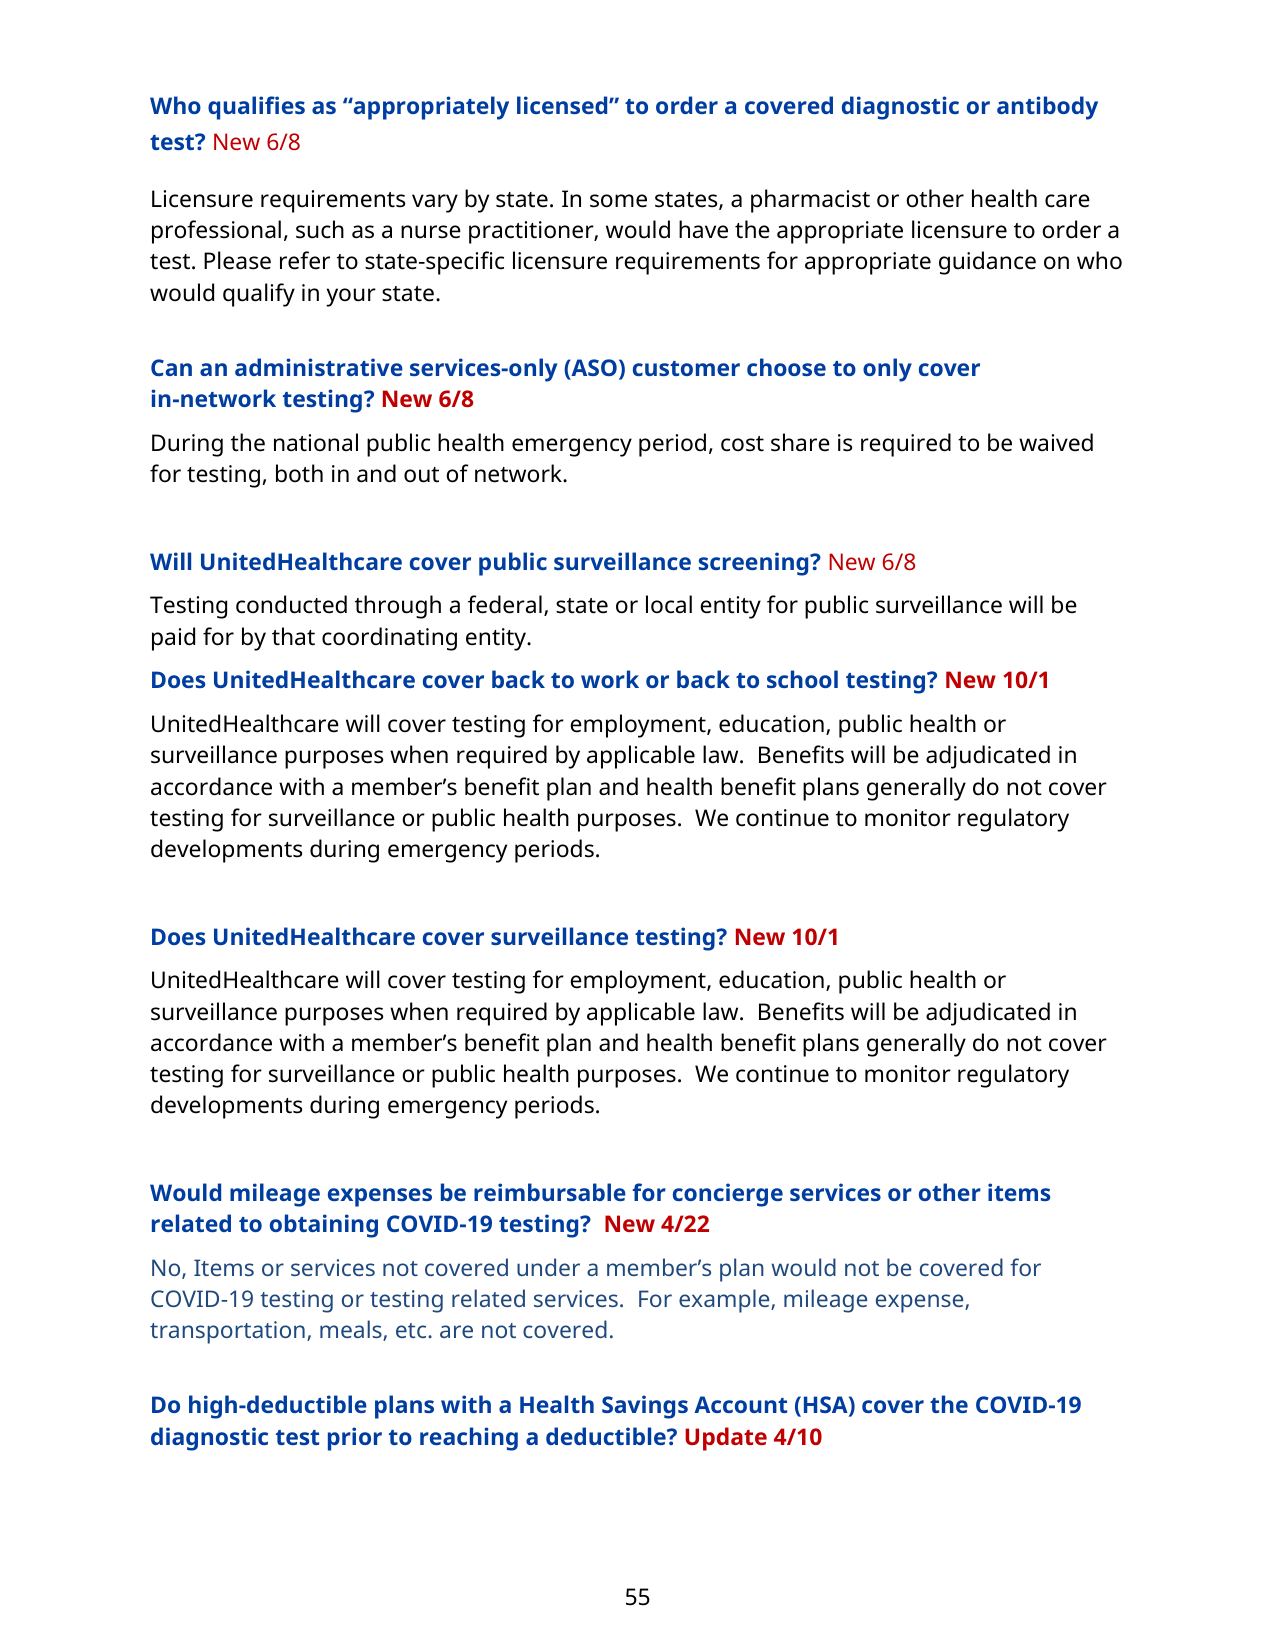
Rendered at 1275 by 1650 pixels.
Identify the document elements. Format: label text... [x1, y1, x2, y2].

text UnitedHealthcare will cover testing for employment, education, public health or surveillance purposes when required by applicable law. Benefits will be adjudicated in accordance with a member’s benefit plan and health benefit plans generally do not cover testing for surveillance or public health purposes. We continue to monitor regulatory developments during emergency periods. [150, 708, 1125, 864]
text Licensure requirements vary by state. In some states, a pharmacist or other health care professional, such as a nurse practitioner, would have the appropriate licensure to order a test. Please refer to state-specific licensure requirements for appropriate guidance on who would qualify in your state. [150, 183, 1125, 308]
text UnitedHealthcare will cover testing for employment, education, public health or surveillance purposes when required by applicable law. Benefits will be adjudicated in accordance with a member’s benefit plan and health benefit plans generally do not cover testing for surveillance or public health purposes. We continue to monitor regulatory developments during emergency periods. [150, 964, 1125, 1121]
text No, Items or services not covered under a member’s plan would not be covered for COVID-19 testing or testing related services. For example, mileage expense, transportation, meals, etc. are not covered. [150, 1252, 1125, 1346]
text Would mileage expenses be reimbursable for concierge services or other items related to obtaining COVID-19 testing? New 4/22 [150, 1177, 1125, 1239]
text Does UnitedHealthcare cover surveillance testing? New 10/1 [150, 921, 1125, 952]
text During the national public health emergency period, cost share is required to be waived for testing, both in and out of network. [150, 426, 1125, 489]
text Does UnitedHealthcare cover back to work or back to school testing? New 10/1 [150, 664, 1125, 696]
text Can an administrative services-only (ASO) customer choose to only cover in-network testing? New 6/8 [150, 351, 1125, 414]
text Will UnitedHealthcare cover public surveillance screening? New 6/8 [150, 546, 1125, 577]
text Who qualifies as “appropriately licensed” to order a covered diagnostic or antibody test? New 6/8 [150, 90, 1125, 157]
text Testing conducted through a federal, state or local entity for public surveillance will be paid for by that coordinating entity. [150, 589, 1125, 652]
text Do high-deductible plans with a Health Savings Account (HSA) cover the COVID-19 diagnostic test prior to reaching a deductible? Update 4/10 [150, 1389, 1125, 1452]
